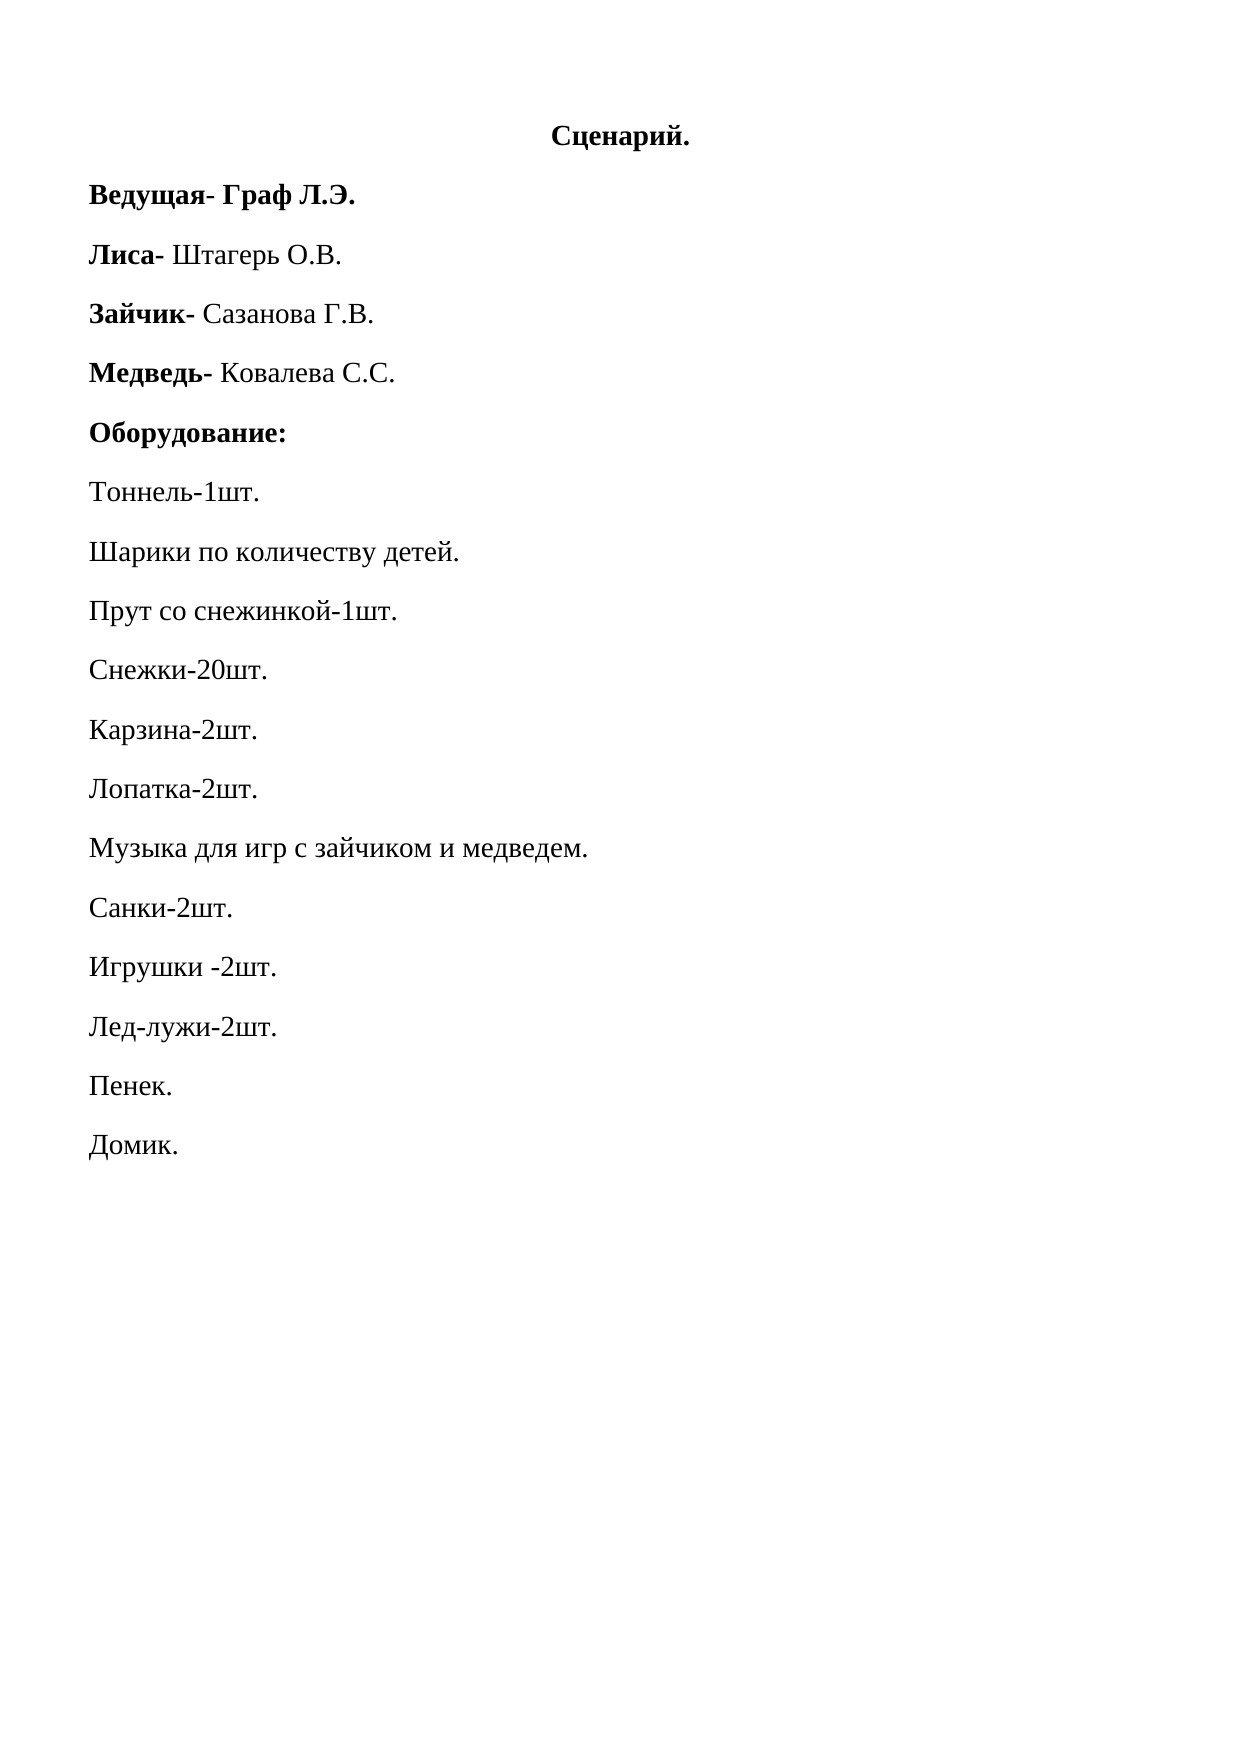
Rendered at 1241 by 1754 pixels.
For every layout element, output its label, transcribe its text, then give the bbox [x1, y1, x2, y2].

text Снежки-20шт. [89, 652, 1152, 686]
text Санки-2шт. [89, 890, 1152, 923]
text Шарики по количеству детей. [89, 534, 1152, 567]
text Ведущая- Граф Л.Э. [89, 177, 1152, 211]
text Лопатка-2шт. [89, 771, 1152, 805]
text Музыка для игр с зайчиком и медведем. [89, 831, 1152, 864]
text Сценарий. [89, 118, 1152, 152]
text Тоннель-1шт. [89, 474, 1152, 508]
text Зайчик- Сазанова Г.В. [89, 296, 1152, 330]
text Игрушки -2шт. [89, 949, 1152, 983]
text Прут со снежинкой-1шт. [89, 593, 1152, 627]
text Медведь- Ковалева С.С. [89, 356, 1152, 389]
text Домик. [89, 1127, 1152, 1161]
text Лед-лужи-2шт. [89, 1009, 1152, 1042]
text Карзина-2шт. [89, 712, 1152, 745]
text Оборудование: [89, 415, 1152, 448]
text Пенек. [89, 1068, 1152, 1102]
text Лиса- Штагерь О.В. [89, 237, 1152, 270]
